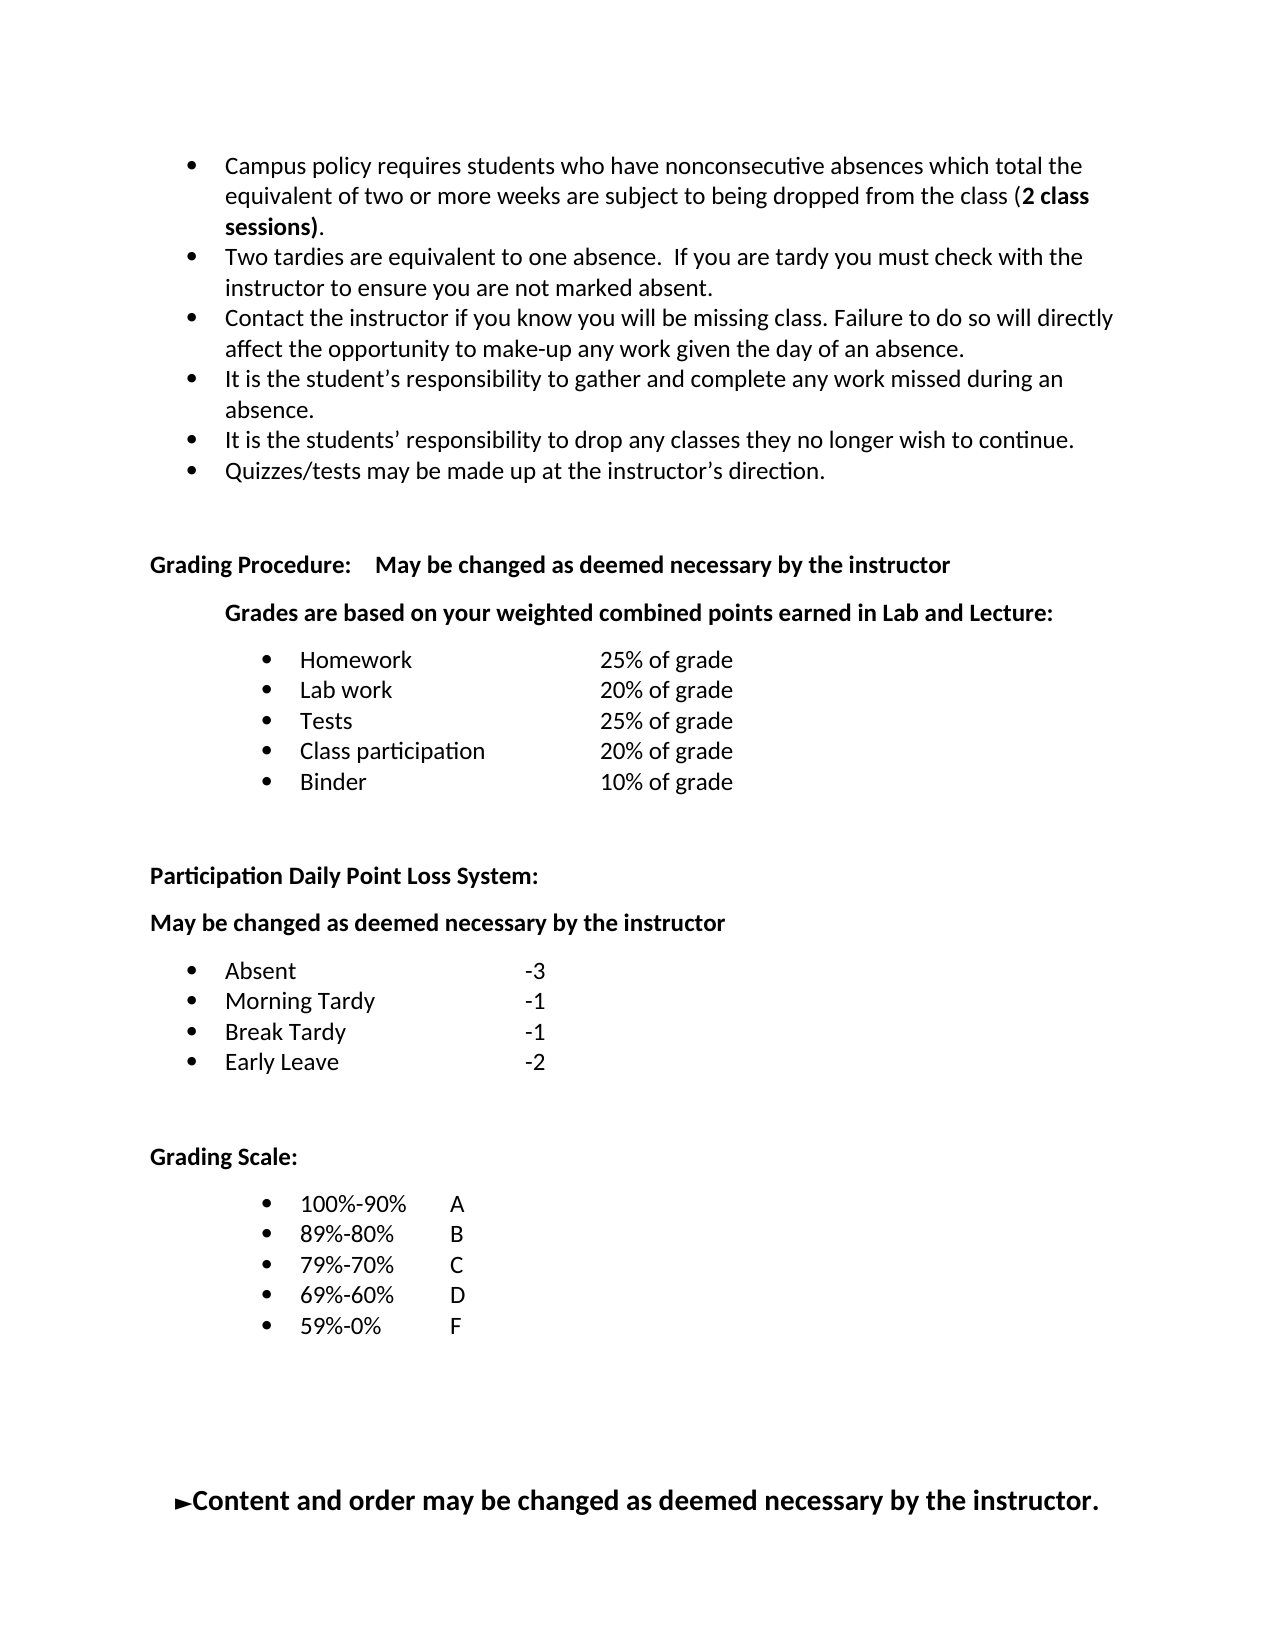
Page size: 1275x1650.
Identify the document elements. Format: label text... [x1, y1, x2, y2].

list 89%-80% B [262, 1218, 1125, 1249]
list It is the student’s responsibility to gather and complete any work missed during an absence. [187, 364, 1125, 425]
list Binder 10% of grade [262, 766, 1125, 797]
text ►Content and order may be changed as deemed necessary by the instructor. [150, 1482, 1125, 1518]
text Grading Scale: [150, 1141, 1125, 1171]
list 69%-60% D [262, 1279, 1125, 1310]
list It is the students’ responsibility to drop any classes they no longer wish to continue. [187, 425, 1125, 455]
list Lab work 20% of grade [262, 674, 1125, 705]
list Campus policy requires students who have nonconsecutive absences which total the equivalent of two or more weeks are subject to being dropped from the class (2 class sessions). [187, 150, 1125, 242]
text Grades are based on your weighted combined points earned in Lab and Lecture: [150, 597, 1125, 627]
list Two tardies are equivalent to one absence. If you are tardy you must check with the instructor to ensure you are not marked absent. [187, 242, 1125, 303]
list Break Tardy -1 [187, 1016, 1125, 1046]
list Class participation 20% of grade [262, 736, 1125, 766]
list Absent -3 [187, 955, 1125, 985]
list 79%-70% C [262, 1249, 1125, 1279]
text May be changed as deemed necessary by the instructor [150, 908, 1125, 938]
list Homework 25% of grade [262, 644, 1125, 674]
list Early Leave -2 [187, 1046, 1125, 1077]
list 59%-0% F [262, 1310, 1125, 1341]
text Grading Procedure: May be changed as deemed necessary by the instructor [150, 549, 1125, 580]
list Tests 25% of grade [262, 705, 1125, 736]
list Quizzes/tests may be made up at the instructor’s direction. [187, 455, 1125, 486]
list Contact the instructor if you know you will be missing class. Failure to do so will directly affect the opportunity to make-up any work given the day of an absence. [187, 303, 1125, 364]
list 100%-90% A [262, 1188, 1125, 1218]
list Morning Tardy -1 [187, 985, 1125, 1016]
text Participation Daily Point Loss System: [150, 860, 1125, 891]
